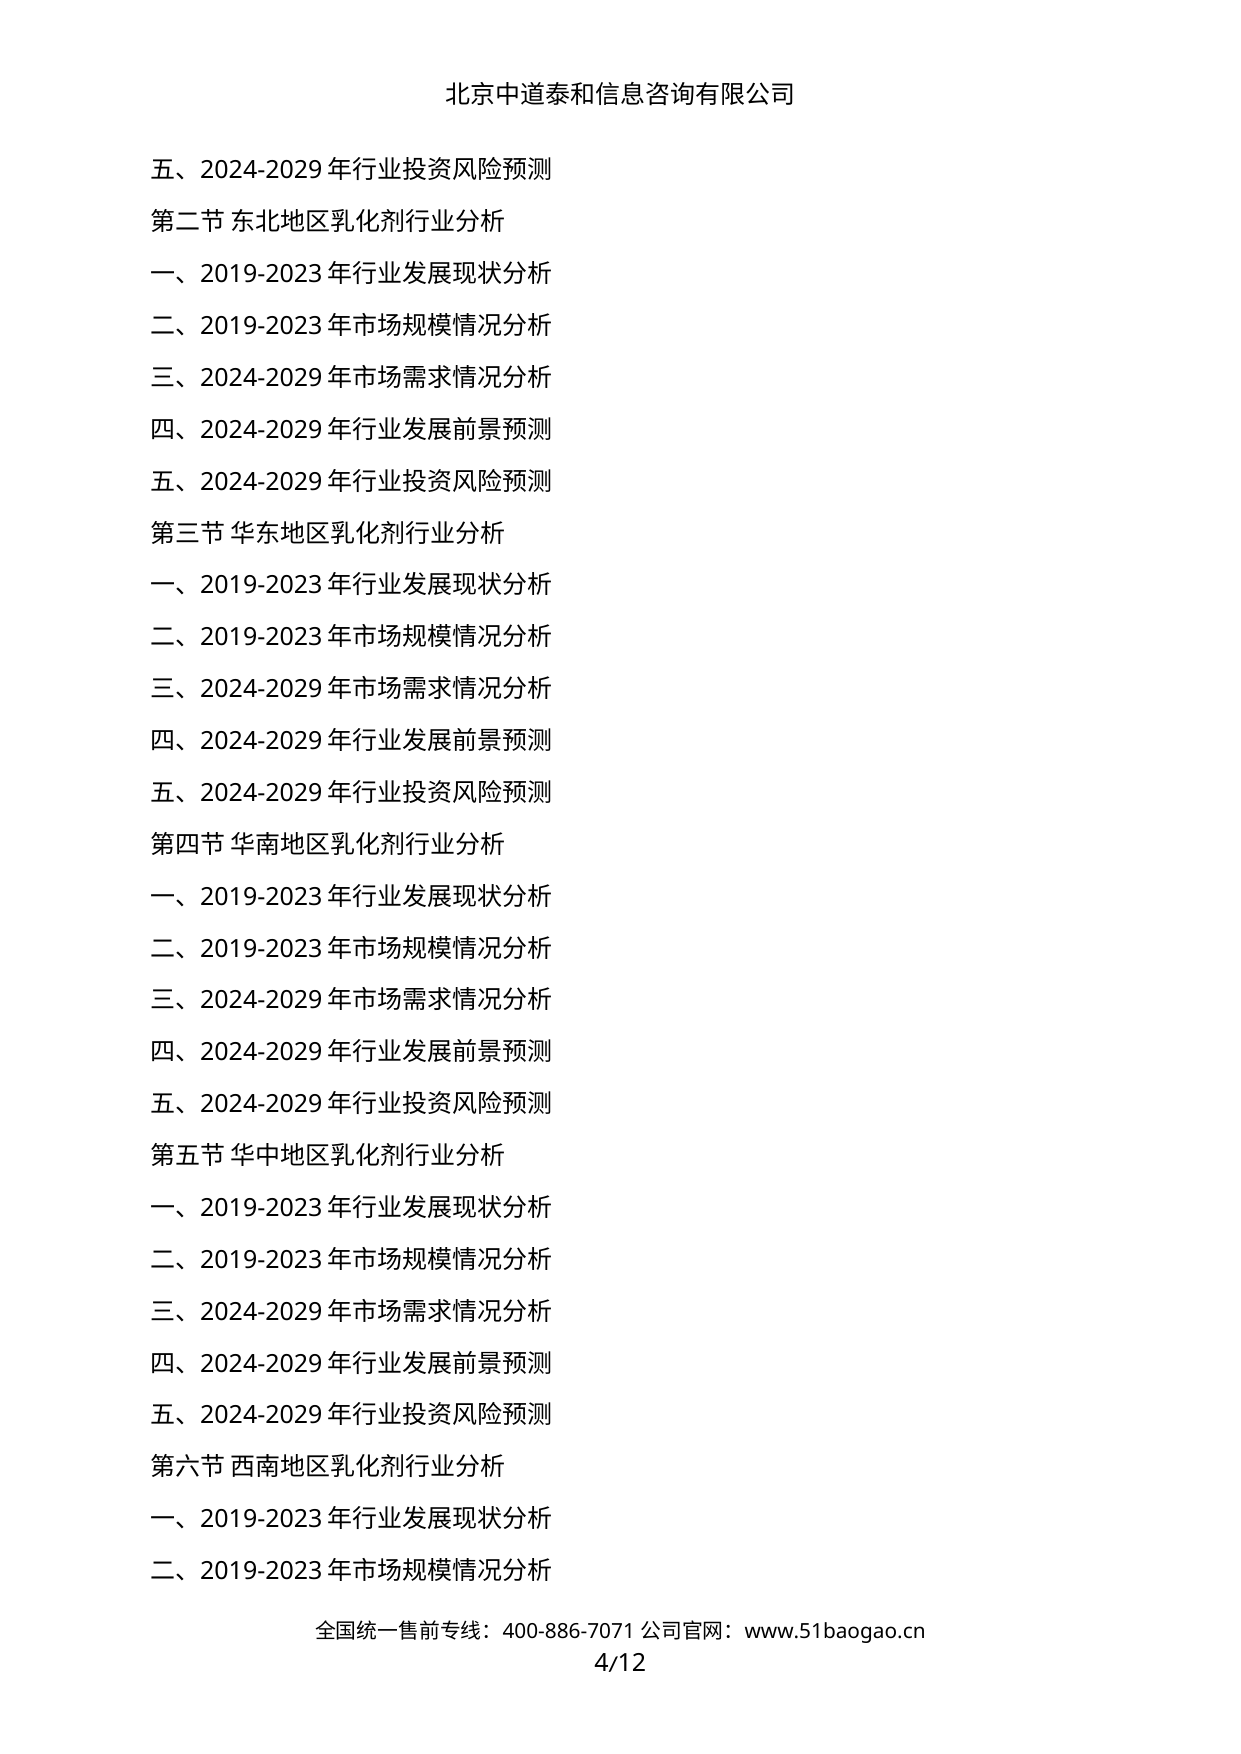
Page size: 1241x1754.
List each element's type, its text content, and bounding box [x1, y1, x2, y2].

text 五、2024-2029年行业投资风险预测 [150, 461, 1090, 497]
text 三、2024-2029年市场需求情况分析 [150, 669, 1090, 705]
text 第四节 华南地区乳化剂行业分析 [150, 824, 1090, 861]
text 二、2019-2023年市场规模情况分析 [150, 928, 1090, 964]
text 第二节 东北地区乳化剂行业分析 [150, 202, 1090, 238]
text 第六节 西南地区乳化剂行业分析 [150, 1447, 1090, 1483]
text 三、2024-2029年市场需求情况分析 [150, 1291, 1090, 1327]
text 第五节 华中地区乳化剂行业分析 [150, 1136, 1090, 1172]
text 一、2019-2023年行业发展现状分析 [150, 1499, 1090, 1535]
text 五、2024-2029年行业投资风险预测 [150, 1395, 1090, 1431]
text 五、2024-2029年行业投资风险预测 [150, 772, 1090, 809]
text 第三节 华东地区乳化剂行业分析 [150, 513, 1090, 549]
text 四、2024-2029年行业发展前景预测 [150, 1343, 1090, 1379]
text 一、2019-2023年行业发展现状分析 [150, 254, 1090, 290]
text 一、2019-2023年行业发展现状分析 [150, 565, 1090, 601]
text 三、2024-2029年市场需求情况分析 [150, 357, 1090, 394]
text 五、2024-2029年行业投资风险预测 [150, 1084, 1090, 1120]
text 二、2019-2023年市场规模情况分析 [150, 306, 1090, 342]
text 五、2024-2029年行业投资风险预测 [150, 150, 1090, 186]
text 四、2024-2029年行业发展前景预测 [150, 1032, 1090, 1068]
text 二、2019-2023年市场规模情况分析 [150, 617, 1090, 653]
text 一、2019-2023年行业发展现状分析 [150, 1187, 1090, 1224]
text 二、2019-2023年市场规模情况分析 [150, 1551, 1090, 1587]
text 四、2024-2029年行业发展前景预测 [150, 409, 1090, 446]
text 四、2024-2029年行业发展前景预测 [150, 721, 1090, 757]
text 二、2019-2023年市场规模情况分析 [150, 1239, 1090, 1276]
text 三、2024-2029年市场需求情况分析 [150, 980, 1090, 1016]
text 一、2019-2023年行业发展现状分析 [150, 876, 1090, 912]
